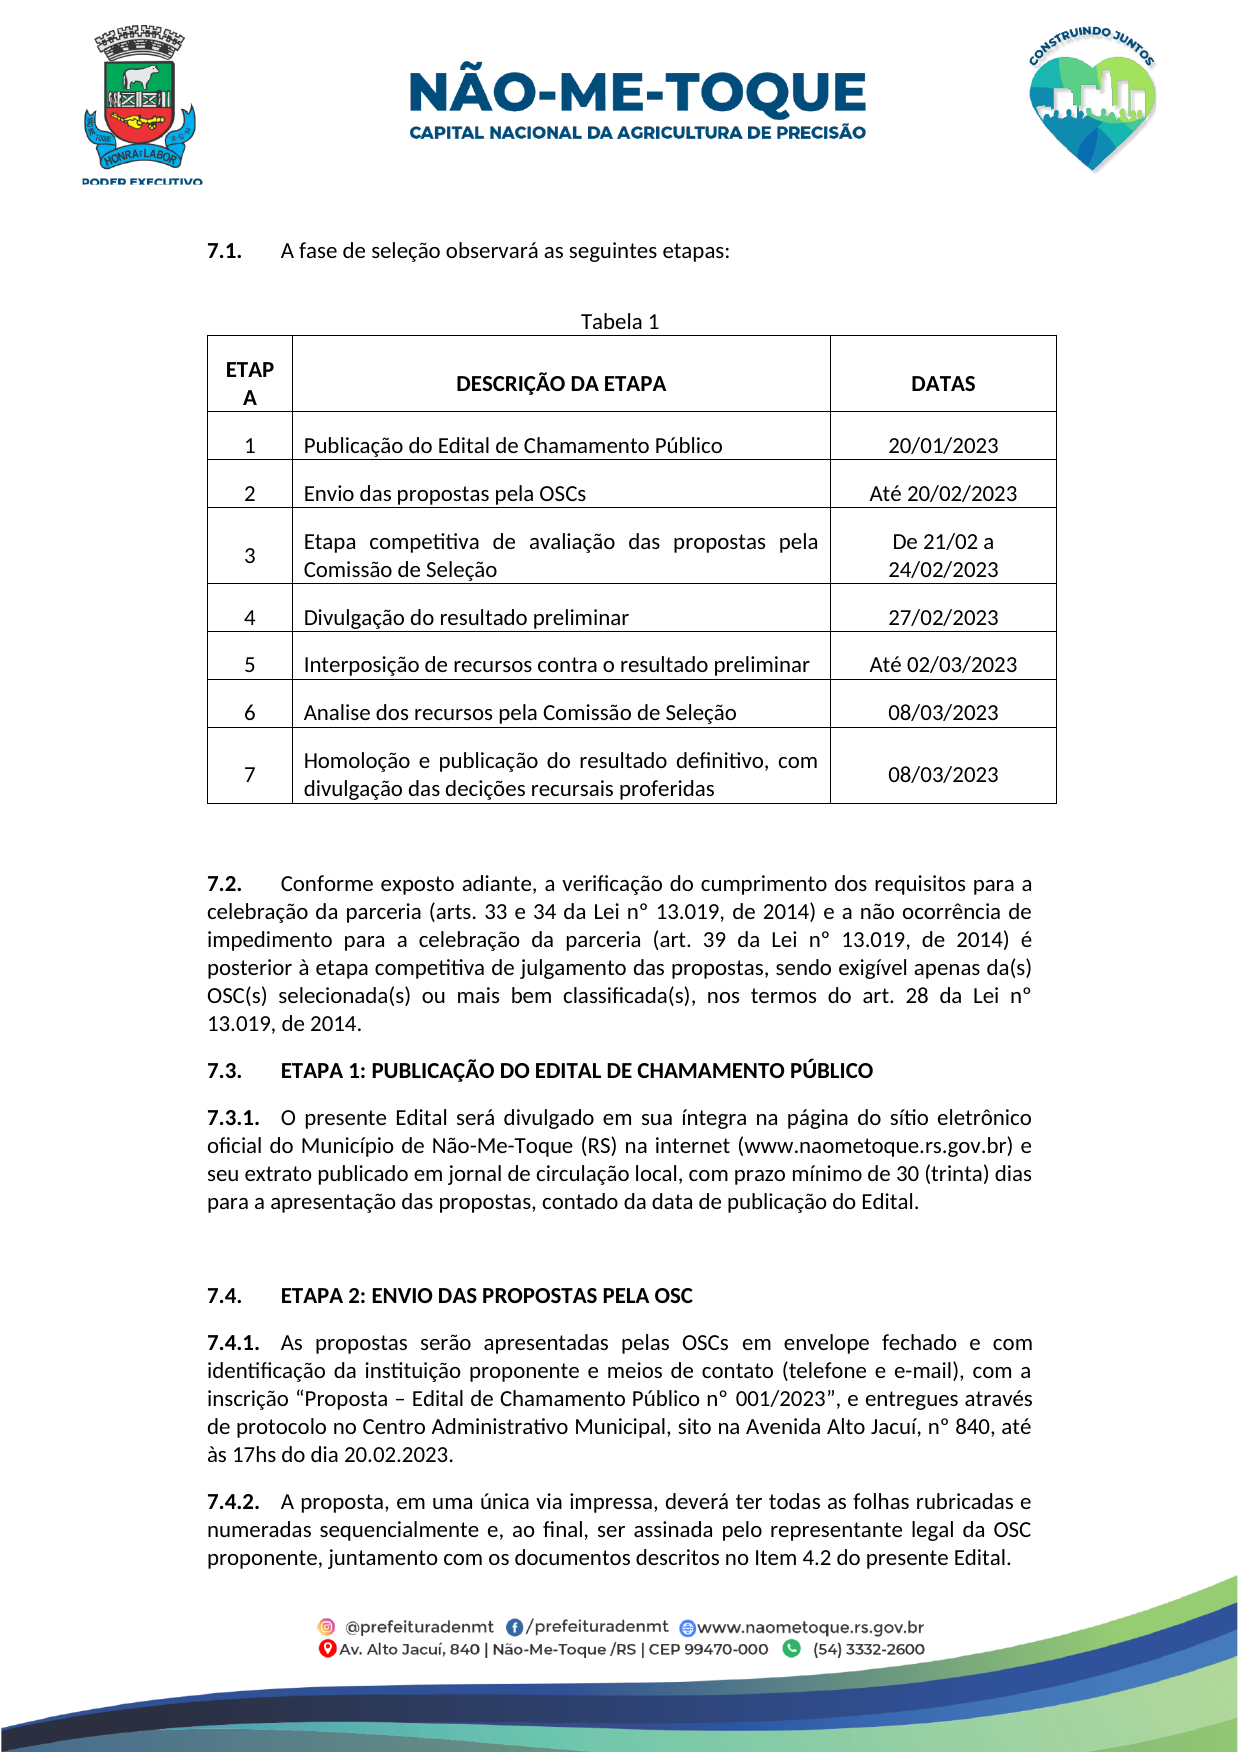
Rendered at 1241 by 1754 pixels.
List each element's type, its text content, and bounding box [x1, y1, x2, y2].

table_cell Até 20/02/2023 [831, 460, 1056, 507]
table_cell Homoloção e publicação do resultado definitivo, com divulgação das decições recursais proferidas [293, 728, 830, 802]
table_cell 08/03/2023 [831, 728, 1056, 802]
table_cell 08/03/2023 [831, 680, 1056, 727]
table_cell 20/01/2023 [831, 412, 1056, 459]
list A fase de seleção observará as seguintes etapas: [207, 236, 1033, 264]
table_cell 7 [208, 728, 292, 802]
table_header ETAPA [208, 336, 292, 411]
list Conforme exposto adiante, a verificação do cumprimento dos requisitos para a celebração da parceria (arts. 33 e 34 da Lei nº 13.019, de 2014) e a não ocorrência de impedimento para a celebração da parceria (art. 39 da Lei nº 13.019, de 2014) é posterior à etapa competitiva de julgamento das propostas, sendo exigível apenas da(s) OSC(s) selecionada(s) ou mais bem classificada(s), nos termos do art. 28 da Lei nº 13.019, de 2014. [207, 869, 1033, 1037]
table_cell 1 [208, 412, 292, 459]
list A proposta, em uma única via impressa, deverá ter todas as folhas rubricadas e numeradas sequencialmente e, ao final, ser assinada pelo representante legal da OSC proponente, juntamento com os documentos descritos no Item 4.2 do presente Edital. [207, 1487, 1033, 1571]
table_cell 5 [208, 632, 292, 679]
list ETAPA 2: ENVIO DAS PROPOSTAS PELA OSC [207, 1281, 1033, 1309]
table_cell Até 02/03/2023 [831, 632, 1056, 679]
table_cell Envio das propostas pela OSCs [293, 460, 830, 507]
table_header DATAS [831, 336, 1056, 411]
list Tabela 1 [207, 307, 1033, 335]
table_cell 4 [208, 584, 292, 631]
table_cell Etapa competitiva de avaliação das propostas pela Comissão de Seleção [293, 508, 830, 583]
table_cell Analise dos recursos pela Comissão de Seleção [293, 680, 830, 727]
table_cell 6 [208, 680, 292, 727]
table_cell Publicação do Edital de Chamamento Público [293, 412, 830, 459]
list As propostas serão apresentadas pelas OSCs em envelope fechado e com identificação da instituição proponente e meios de contato (telefone e e-mail), com a inscrição “Proposta – Edital de Chamamento Público nº 001/2023”, e entregues através de protocolo no Centro Administrativo Municipal, sito na Avenida Alto Jacuí, nº 840, até às 17hs do dia 20.02.2023. [207, 1328, 1033, 1468]
picture [0, 1573, 1236, 1752]
table_cell Interposição de recursos contra o resultado preliminar [293, 632, 830, 679]
table_header DESCRIÇÃO DA ETAPA [293, 336, 830, 411]
table_cell 3 [208, 508, 292, 583]
table_cell 2 [208, 460, 292, 507]
table_cell 27/02/2023 [831, 584, 1056, 631]
list ETAPA 1: PUBLICAÇÃO DO EDITAL DE CHAMAMENTO PÚBLICO [207, 1056, 1033, 1084]
table_cell De 21/02 a 24/02/2023 [831, 508, 1056, 583]
list O presente Edital será divulgado em sua íntegra na página do sítio eletrônico oficial do Município de Não-Me-Toque (RS) na internet (www.naometoque.rs.gov.br) e seu extrato publicado em jornal de circulação local, com prazo mínimo de 30 (trinta) dias para a apresentação das propostas, contado da data de publicação do Edital. [207, 1103, 1033, 1215]
table_cell Divulgação do resultado preliminar [293, 584, 830, 631]
picture [81, 25, 1155, 185]
